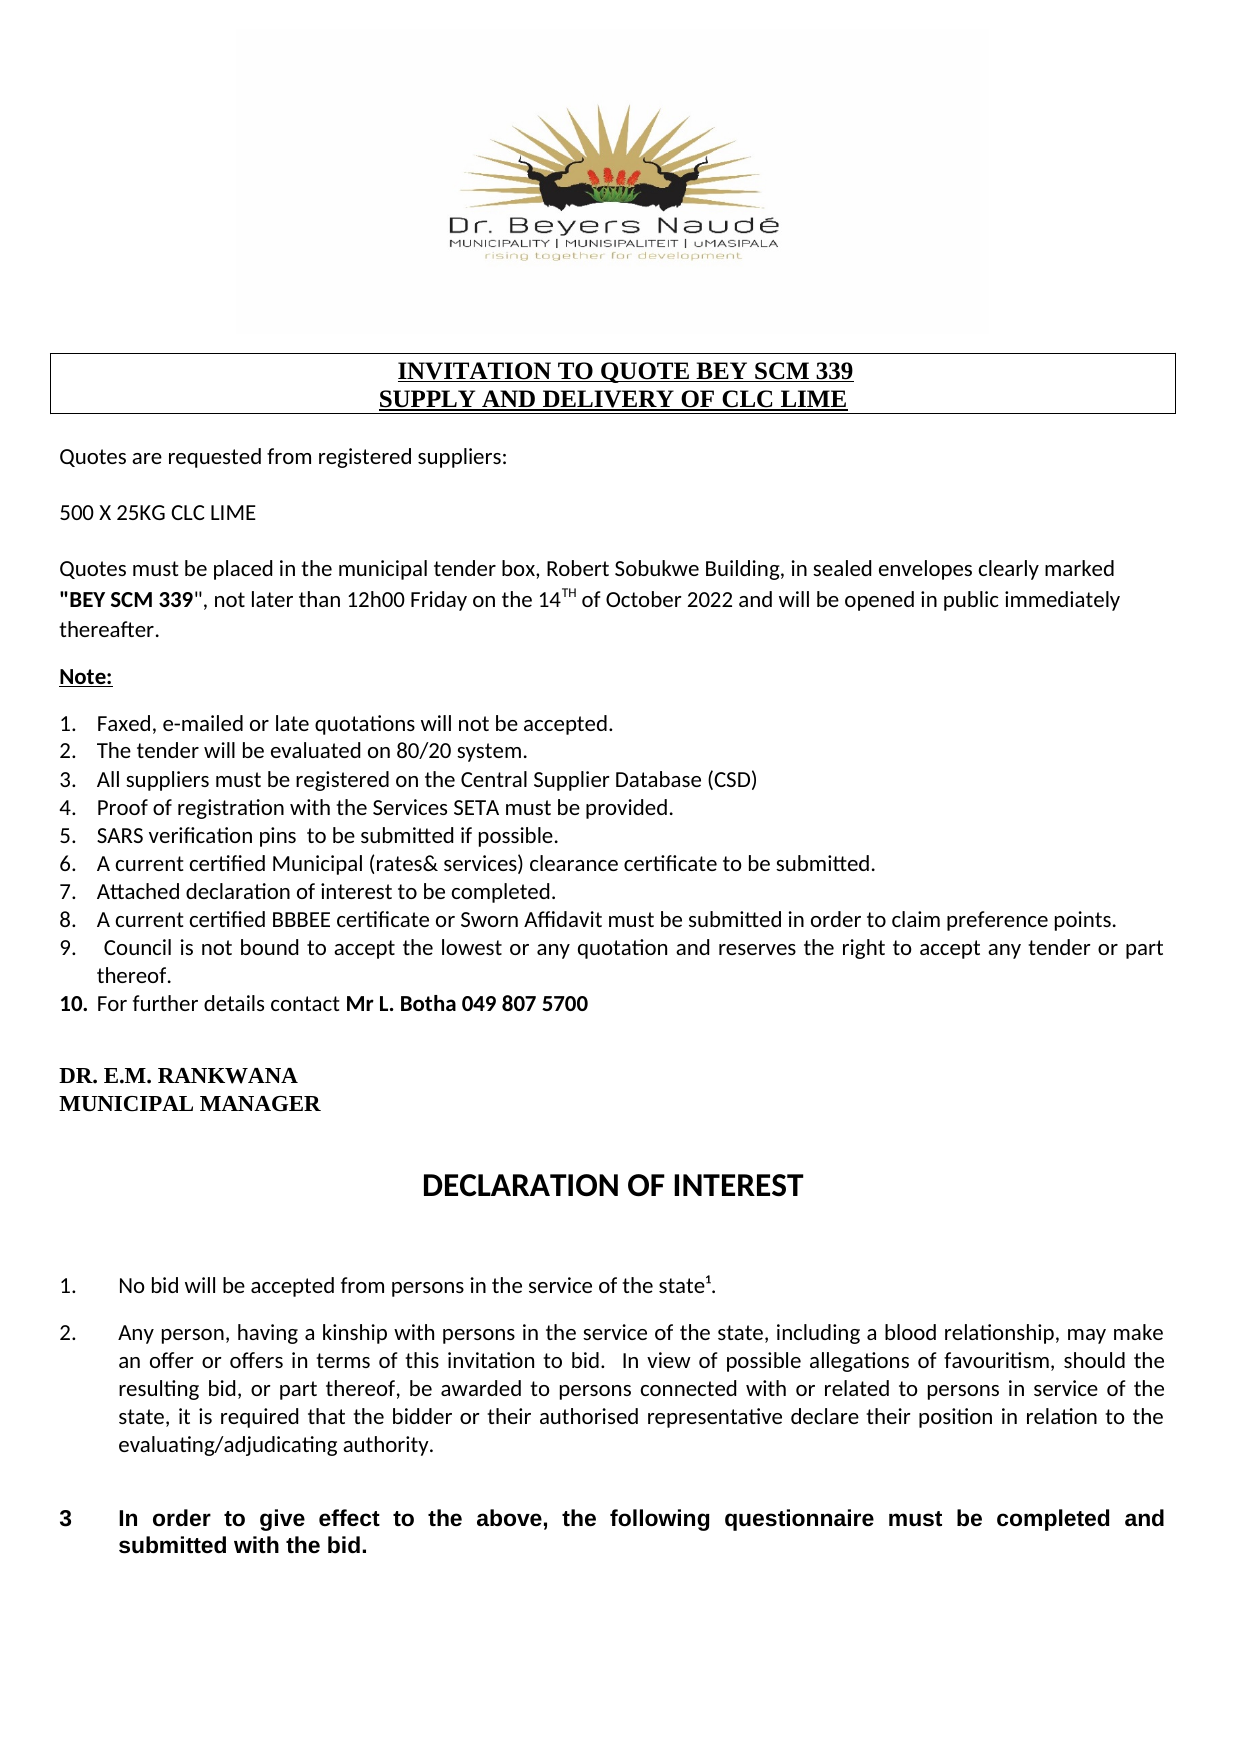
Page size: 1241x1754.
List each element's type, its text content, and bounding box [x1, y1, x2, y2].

list Attached declaration of interest to be completed. [59, 877, 1167, 905]
list All suppliers must be registered on the Central Supplier Database (CSD) [59, 765, 1167, 793]
text DECLARATION OF INTEREST [59, 1164, 1167, 1205]
text DR. E.M. RANKWANA [59, 1062, 1167, 1088]
list Faxed, e-mailed or late quotations will not be accepted. [59, 709, 1167, 737]
list SARS verification pins to be submitted if possible. [59, 821, 1167, 849]
text Quotes must be placed in the municipal tender box, Robert Sobukwe Building, in sealed envelopes clearly marked "BEY SCM 339", not later than 12h00 Friday on the 14TH of October 2022 and will be opened in public immediately thereafter. [59, 554, 1167, 643]
text 500 X 25KG CLC LIME [59, 498, 1167, 526]
text INVITATION TO QUOTE BEY SCM 339 [51, 354, 1175, 381]
list Any person, having a kinship with persons in the service of the state, including a blood relationship, may make an offer or offers in terms of this invitation to bid. In view of possible allegations of favouritism, should the resulting bid, or part thereof, be awarded to persons connected with or related to persons in service of the state, it is required that the bidder or their authorised representative declare their position in relation to the evaluating/adjudicating authority. [59, 1318, 1167, 1458]
list Proof of registration with the Services SETA must be provided. [59, 793, 1167, 821]
text 3 In order to give effect to the above, the following questionnaire must be completed and submitted with the bid. [59, 1505, 1167, 1558]
list The tender will be evaluated on 80/20 system. [59, 737, 1167, 765]
text SUPPLY AND DELIVERY OF CLC LIME [51, 381, 1175, 413]
list A current certified BBBEE certificate or Sworn Affidavit must be submitted in order to claim preference points. [59, 905, 1167, 933]
list A current certified Municipal (rates& services) clearance certificate to be submitted. [59, 849, 1167, 877]
list For further details contact Mr L. Botha 049 807 5700 [59, 989, 1167, 1017]
text 1. No bid will be accepted from persons in the service of the state¹. [59, 1271, 1167, 1299]
list Council is not bound to accept the lowest or any quotation and reserves the right to accept any tender or part thereof. [59, 933, 1167, 989]
picture [236, 29, 990, 334]
text MUNICIPAL MANAGER [59, 1090, 1167, 1117]
text Note: [59, 662, 1167, 690]
text Quotes are requested from registered suppliers: [59, 442, 1167, 470]
